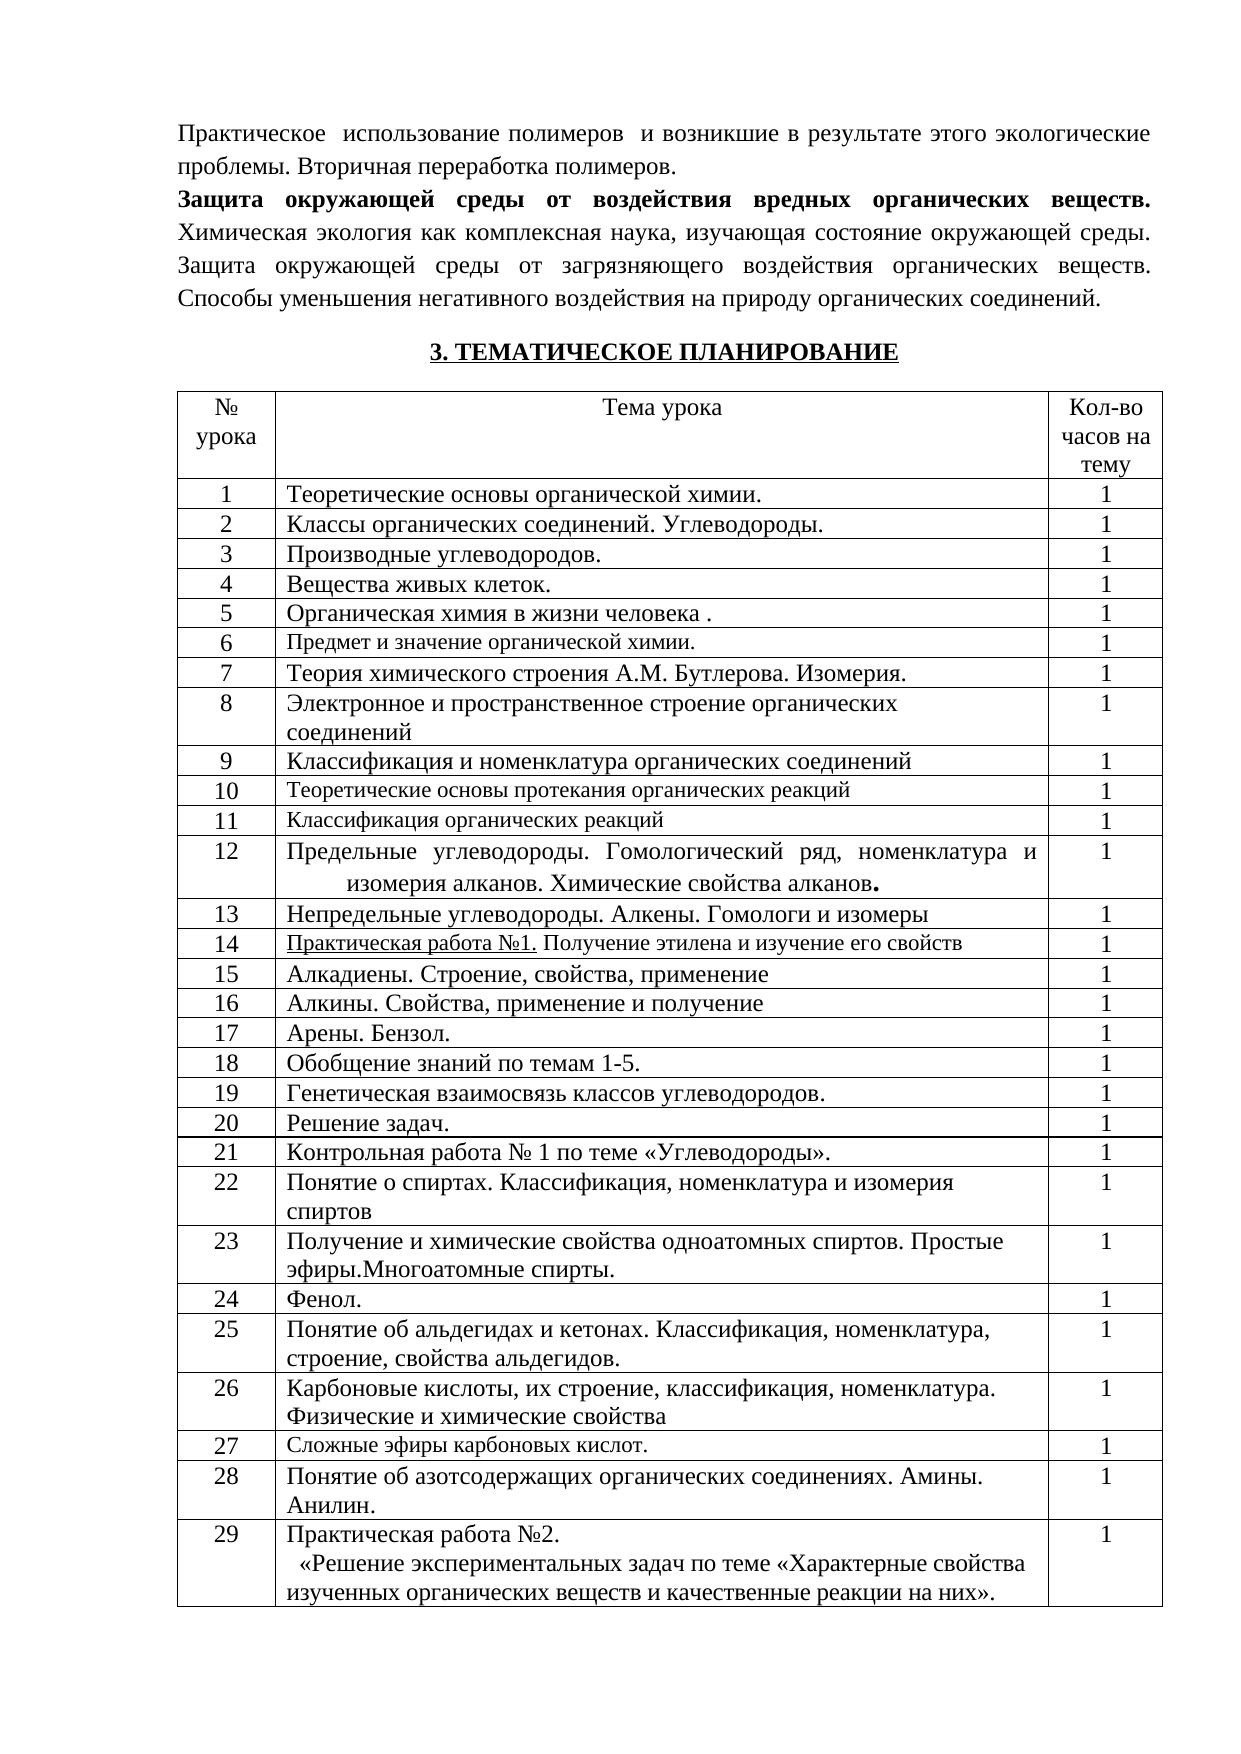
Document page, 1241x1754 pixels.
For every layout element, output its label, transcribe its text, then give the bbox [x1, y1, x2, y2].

table_cell 2 [178, 509, 275, 538]
table_cell 22 [178, 1167, 275, 1225]
table_cell 1 [1049, 1520, 1162, 1606]
table_header Тема урока [276, 392, 1048, 478]
table_cell 1 [1049, 509, 1162, 538]
table_cell 8 [178, 688, 275, 745]
table_cell 1 [1049, 806, 1162, 835]
table_cell 1 [1049, 1461, 1162, 1518]
table_cell 1 [1049, 688, 1162, 745]
table_cell Непредельные углеводороды. Алкены. Гомологи и изомеры [276, 899, 1048, 928]
table_cell Предельные углеводороды. Гомологический ряд, номенклатура и изомерия алканов. Химические свойства алканов. [276, 836, 1048, 898]
table_cell 3 [178, 539, 275, 568]
table_cell 14 [178, 929, 275, 958]
table_cell 20 [178, 1108, 275, 1136]
table_cell Арены. Бензол. [276, 1018, 1048, 1047]
table_cell 1 [1049, 899, 1162, 928]
table_cell Теоретические основы органической химии. [276, 479, 1048, 508]
table_cell 1 [1049, 1431, 1162, 1460]
table_cell Теоретические основы протекания органических реакций [276, 776, 1048, 805]
table_cell Генетическая взаимосвязь классов углеводородов. [276, 1078, 1048, 1107]
table_cell 1 [1049, 959, 1162, 987]
table_cell 18 [178, 1048, 275, 1077]
table_cell Карбоновые кислоты, их строение, классификация, номенклатура. Физические и химические свойства [276, 1373, 1048, 1430]
table_cell 1 [1049, 836, 1162, 898]
table_cell Классификация органических реакций [276, 806, 1048, 835]
table_cell 1 [1049, 989, 1162, 1017]
table_cell 1 [178, 479, 275, 508]
table_cell 28 [178, 1461, 275, 1518]
table_cell 23 [178, 1226, 275, 1283]
table_cell 1 [1049, 1314, 1162, 1372]
table_cell 1 [1049, 746, 1162, 775]
table_cell Понятие об азотсодержащих органических соединениях. Амины. Анилин. [276, 1461, 1048, 1518]
table_cell Контрольная работа № 1 по теме «Углеводороды». [276, 1138, 1048, 1166]
table_cell 26 [178, 1373, 275, 1430]
table_cell 1 [1049, 1138, 1162, 1166]
table_cell Теория химического строения A.M. Бутлерова. Изомерия. [276, 658, 1048, 687]
table_cell 13 [178, 899, 275, 928]
table_cell 1 [1049, 599, 1162, 627]
table_cell Производные углеводородов. [276, 539, 1048, 568]
table_cell 1 [1049, 658, 1162, 687]
table_cell 5 [178, 599, 275, 627]
table_cell Алкины. Свойства, применение и получение [276, 989, 1048, 1017]
table_cell 27 [178, 1431, 275, 1460]
table_cell 1 [1049, 929, 1162, 958]
table_cell 1 [1049, 628, 1162, 657]
table_cell 1 [1049, 479, 1162, 508]
table_cell 12 [178, 836, 275, 898]
table_cell Сложные эфиры карбоновых кислот. [276, 1431, 1048, 1460]
table_cell 29 [178, 1520, 275, 1606]
text 3. ТЕМАТИЧЕСКОЕ ПЛАНИРОВАНИЕ [177, 337, 1152, 366]
table_cell Классификация и номенклатура органических соединений [276, 746, 1048, 775]
table_cell 1 [1049, 1373, 1162, 1430]
table_cell 25 [178, 1314, 275, 1372]
table_cell Получение и химические свойства одноатомных спиртов. Простые эфиры.Многоатомные спирты. [276, 1226, 1048, 1283]
table_cell 19 [178, 1078, 275, 1107]
table_cell Предмет и значение органической химии. [276, 628, 1048, 657]
table_header № урока [178, 392, 275, 478]
table_cell Классы органических соединений. Углеводороды. [276, 509, 1048, 538]
table_cell 16 [178, 989, 275, 1017]
table_cell 1 [1049, 776, 1162, 805]
table_cell 1 [1049, 1048, 1162, 1077]
table_cell Алкадиены. Строение, свойства, применение [276, 959, 1048, 987]
table_cell 11 [178, 806, 275, 835]
table_cell Понятие о спиртах. Классификация, номенклатура и изомерия спиртов [276, 1167, 1048, 1225]
table_cell Обобщение знаний по темам 1-5. [276, 1048, 1048, 1077]
table_cell Решение задач. [276, 1108, 1048, 1136]
table_cell Практическая работа №2. «Решение экспериментальных задач по теме «Характерные свойства изученных органических веществ и качественные реакции на них». [276, 1520, 1048, 1606]
table_cell Фенол. [276, 1284, 1048, 1313]
table_cell 10 [178, 776, 275, 805]
table_cell Органическая химия в жизни человека . [276, 599, 1048, 627]
table_cell 1 [1049, 1108, 1162, 1136]
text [177, 118, 1152, 180]
table_cell 21 [178, 1138, 275, 1166]
table_cell 9 [178, 746, 275, 775]
table_cell Понятие об альдегидах и кетонах. Классификация, номенклатура, строение, свойства альдегидов. [276, 1314, 1048, 1372]
table_header Кол-во часов на тему [1049, 392, 1162, 478]
table_cell 15 [178, 959, 275, 987]
table_cell Электронное и пространственное строение органических соединений [276, 688, 1048, 745]
table_cell 7 [178, 658, 275, 687]
table_cell 17 [178, 1018, 275, 1047]
table_cell 1 [1049, 1284, 1162, 1313]
table_cell 6 [178, 628, 275, 657]
table_cell 1 [1049, 539, 1162, 568]
table_cell 1 [1049, 1167, 1162, 1225]
table_cell 1 [1049, 1226, 1162, 1283]
table_cell 1 [1049, 1078, 1162, 1107]
table_cell 24 [178, 1284, 275, 1313]
text Защита окружающей среды от воздействия вредных органических веществ. Химическая экология как комплексная наука, изучающая состояние окружающей среды. Защита окружающей среды от загрязняющего воздействия органических веществ. Способы уменьшения негативного воздействия на природу органических соединений. [177, 184, 1152, 312]
table_cell 1 [1049, 1018, 1162, 1047]
table_cell Вещества живых клеток. [276, 569, 1048, 597]
table_cell 4 [178, 569, 275, 597]
table_cell Практическая работа №1. Получение этилена и изучение его свойств [276, 929, 1048, 958]
table_cell 1 [1049, 569, 1162, 597]
